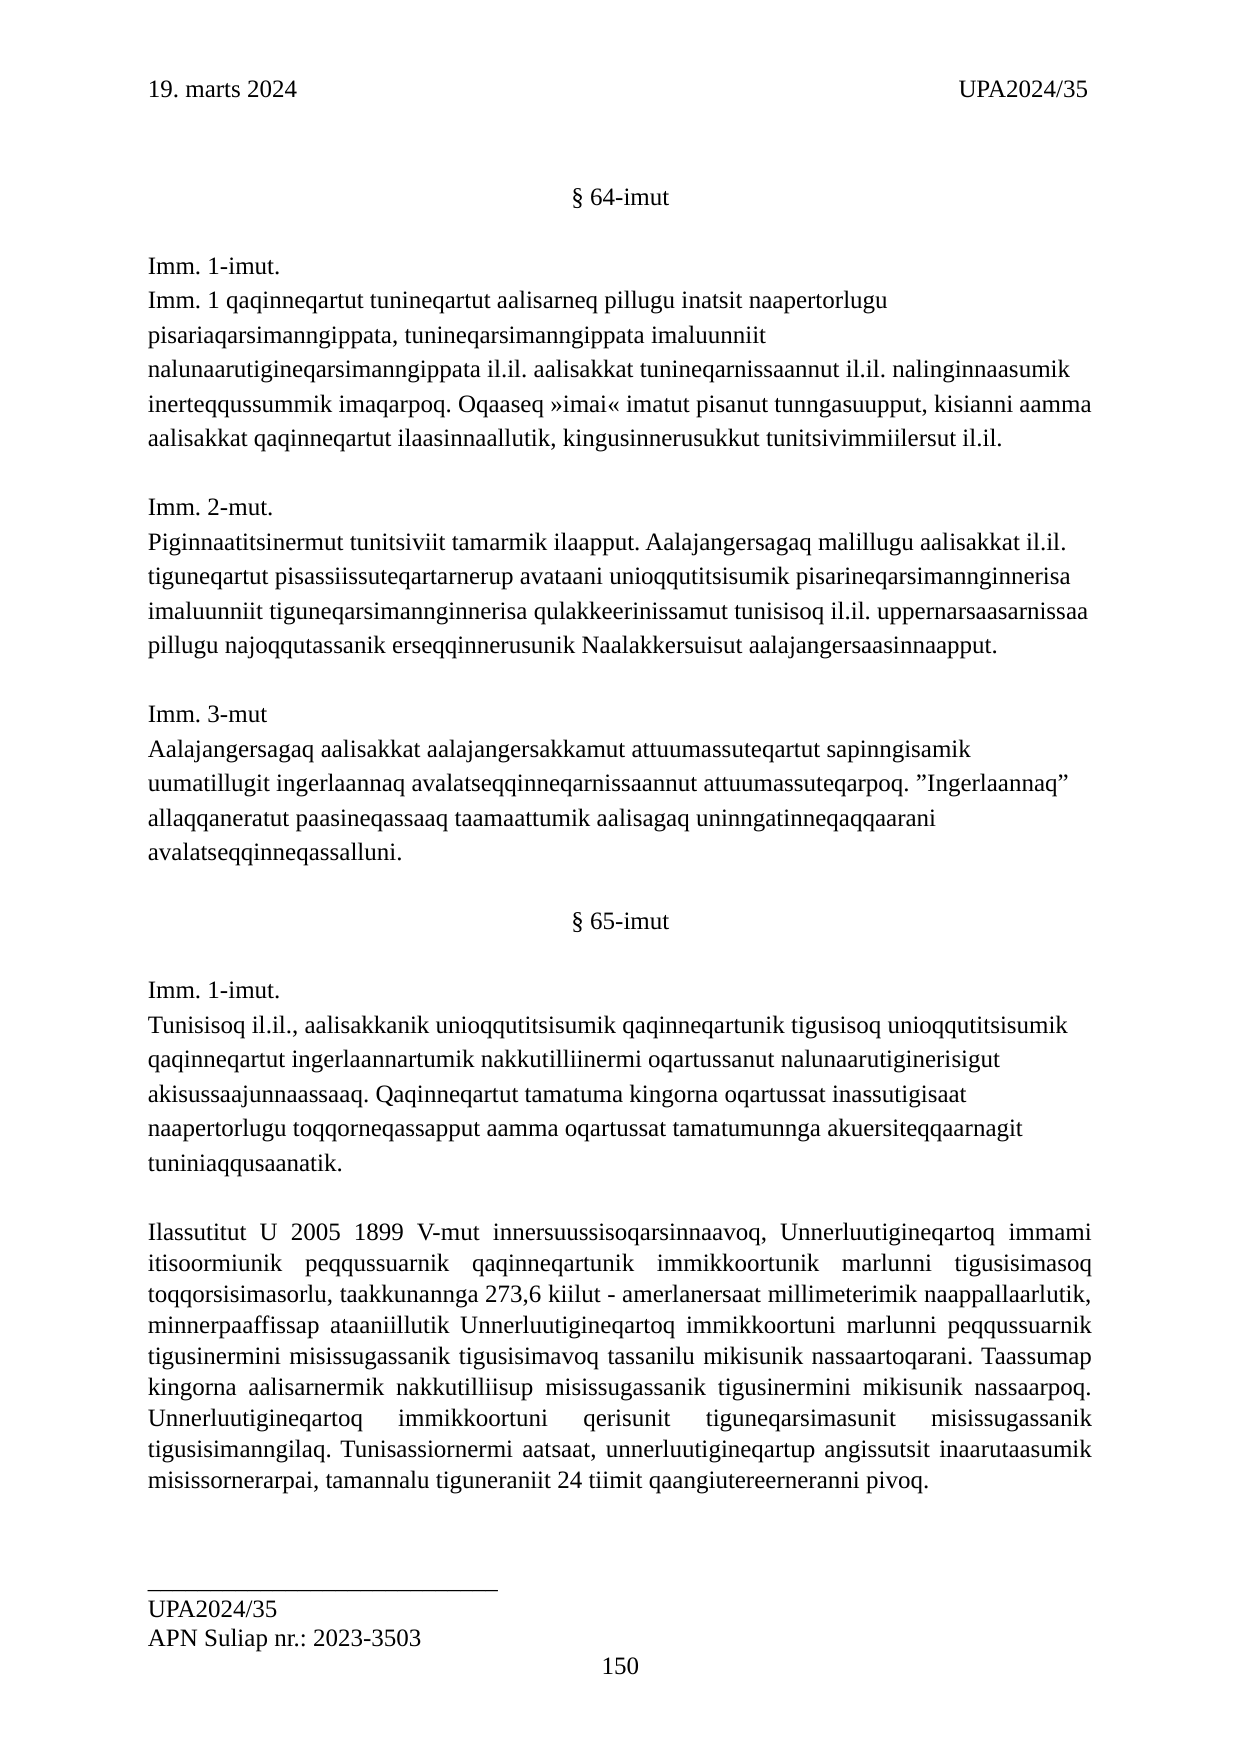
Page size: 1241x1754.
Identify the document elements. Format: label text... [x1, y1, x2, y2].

text Piginnaatitsinermut tunitsiviit tamarmik ilaapput. Aalajangersagaq malillugu aalisakkat il.il. tiguneqartut pisassiissuteqartarnerup avataani unioqqutitsisumik pisarineqarsimannginnerisa imaluunniit tiguneqarsimannginnerisa qulakkeerinissamut tunisisoq il.il. uppernarsaasarnissaa pillugu najoqqutassanik erseqqinnerusunik Naalakkersuisut aalajangersaasinnaapput. [148, 527, 1092, 659]
text § 64-imut [148, 182, 1092, 211]
text Aalajangersagaq aalisakkat aalajangersakkamut attuumassuteqartut sapinngisamik uumatillugit ingerlaannaq avalatseqqinneqarnissaannut attuumassuteqarpoq. ”Ingerlaannaq” allaqqaneratut paasineqassaaq taamaattumik aalisagaq uninngatinneqaqqaarani avalatseqqinneqassalluni. [148, 734, 1092, 866]
text Imm. 1-imut. [148, 251, 1092, 280]
text Imm. 1-imut. [148, 975, 1092, 1004]
text Ilassutitut U 2005 1899 V-mut innersuussisoqarsinnaavoq, Unnerluutigineqartoq immami itisoormiunik peqqussuarnik qaqinneqartunik immikkoortunik marlunni tigusisimasoq toqqorsisimasorlu, taakkunannga 273,6 kiilut - amerlanersaat millimeterimik naappallaarlutik, minnerpaaffissap ataaniillutik Unnerluutigineqartoq immikkoortuni marlunni peqqussuarnik tigusinermini misissugassanik tigusisimavoq tassanilu mikisunik nassaartoqarani. Taassumap kingorna aalisarnermik nakkutilliisup misissugassanik tigusinermini mikisunik nassaarpoq. Unnerluutigineqartoq immikkoortuni qerisunit tiguneqarsimasunit misissugassanik tigusisimanngilaq. Tunisassiornermi aatsaat, unnerluutigineqartup angissutsit inaarutaasumik misissornerarpai, tamannalu tiguneraniit 24 tiimit qaangiutereerneranni pivoq. [148, 1217, 1092, 1494]
text Imm. 2-mut. [148, 492, 1092, 521]
text § 65-imut [148, 906, 1092, 935]
text Tunisisoq il.il., aalisakkanik unioqqutitsisumik qaqinneqartunik tigusisoq unioqqutitsisumik qaqinneqartut ingerlaannartumik nakkutilliinermi oqartussanut nalunaarutiginerisigut akisussaajunnaassaaq. Qaqinneqartut tamatuma kingorna oqartussat inassutigisaat naapertorlugu toqqorneqassapput aamma oqartussat tamatumunnga akuersiteqqaarnagit tuniniaqqusaanatik. [148, 1010, 1092, 1176]
text Imm. 1 qaqinneqartut tunineqartut aalisarneq pillugu inatsit naapertorlugu pisariaqarsimanngippata, tunineqarsimanngippata imaluunniit nalunaarutigineqarsimanngippata il.il. aalisakkat tunineqarnissaannut il.il. nalinginnaasumik inerteqqussummik imaqarpoq. Oqaaseq »imai« imatut pisanut tunngasuupput, kisianni aamma aalisakkat qaqinneqartut ilaasinnaallutik, kingusinnerusukkut tunitsivimmiilersut il.il. [148, 286, 1092, 452]
text Imm. 3-mut [148, 699, 1092, 728]
